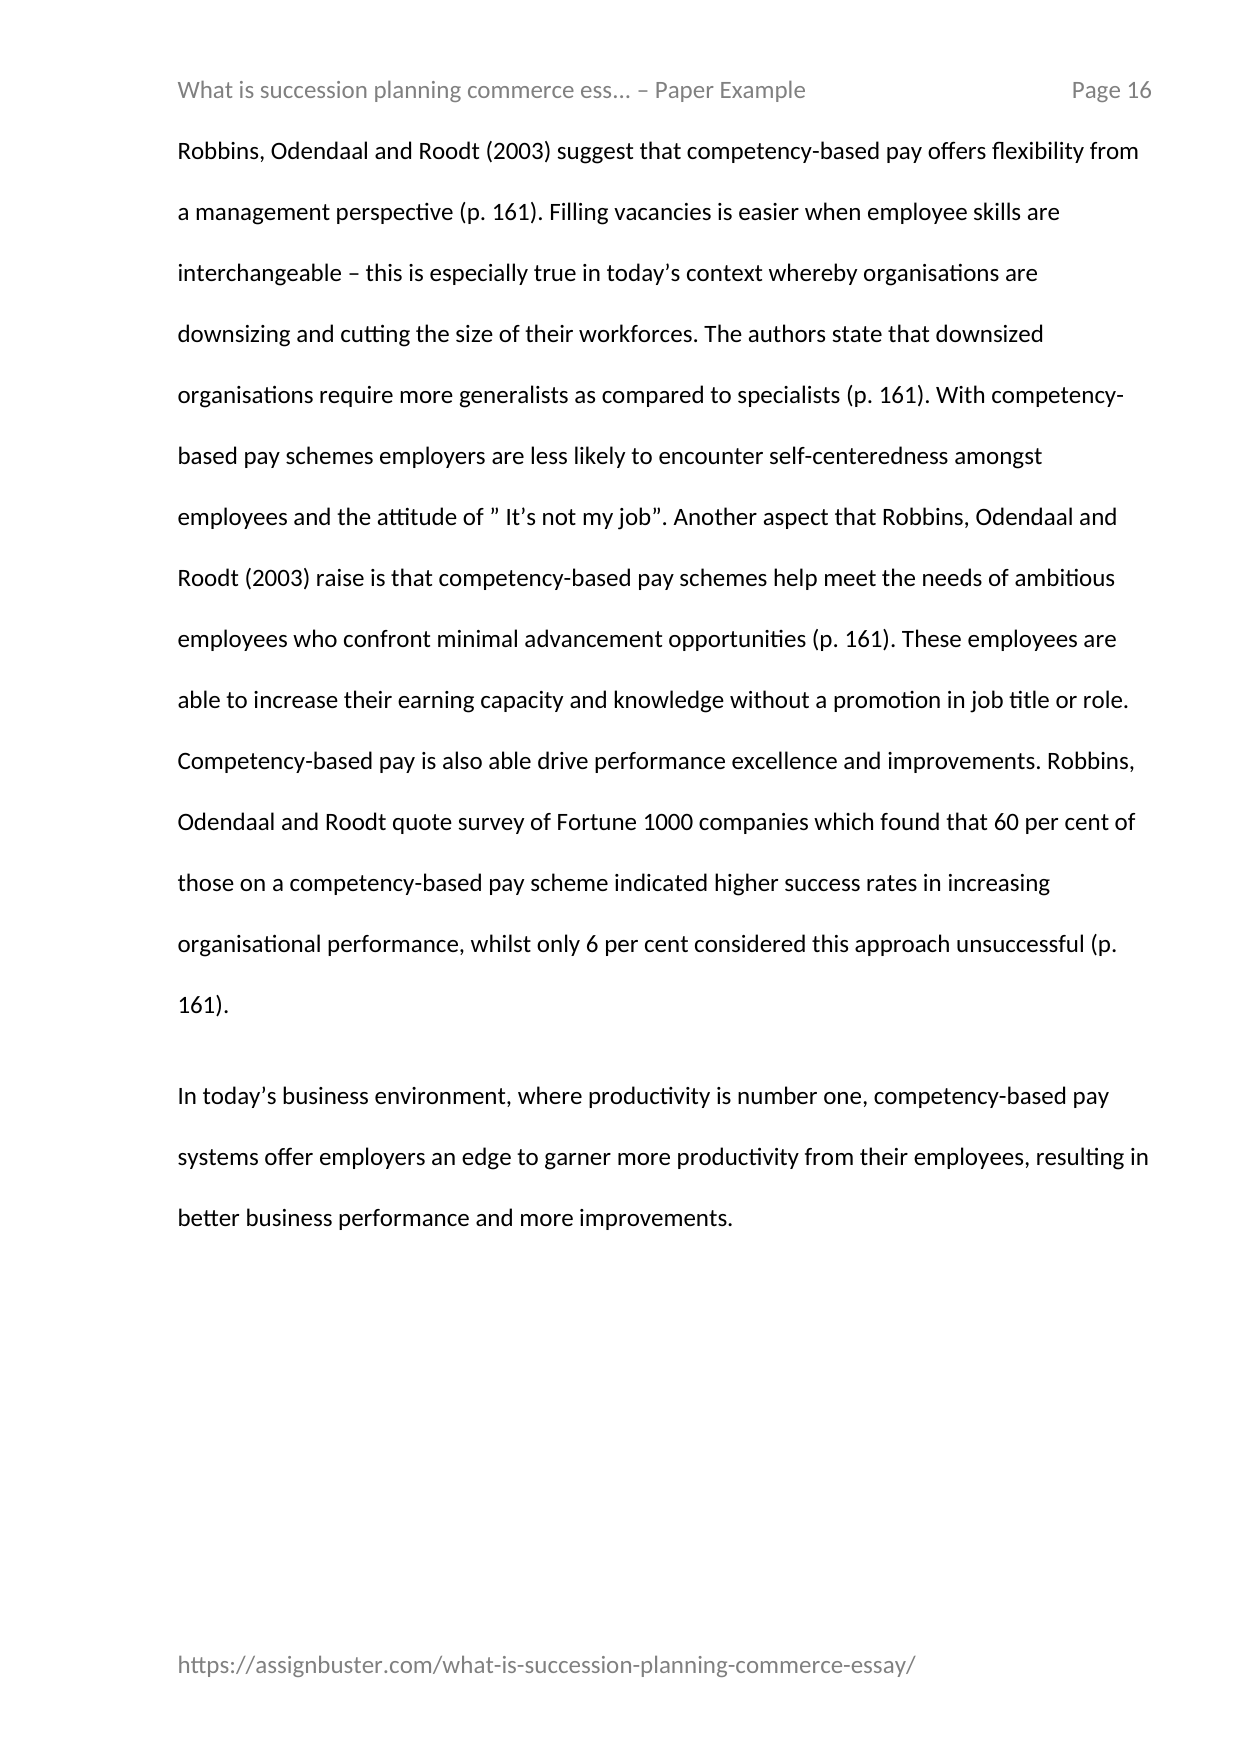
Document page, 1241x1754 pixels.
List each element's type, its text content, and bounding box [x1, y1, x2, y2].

text Robbins, Odendaal and Roodt (2003) suggest that competency-based pay offers flexibility from a management perspective (p. 161). Filling vacancies is easier when employee skills are interchangeable – this is especially true in today’s context whereby organisations are downsizing and cutting the size of their workforces. The authors state that downsized organisations require more generalists as compared to specialists (p. 161). With competency-based pay schemes employers are less likely to encounter self-centeredness amongst employees and the attitude of ” It’s not my job”. Another aspect that Robbins, Odendaal and Roodt (2003) raise is that competency-based pay schemes help meet the needs of ambitious employees who confront minimal advancement opportunities (p. 161). These employees are able to increase their earning capacity and knowledge without a promotion in job title or role. Competency-based pay is also able drive performance excellence and improvements. Robbins, Odendaal and Roodt quote survey of Fortune 1000 companies which found that 60 per cent of those on a competency-based pay scheme indicated higher success rates in increasing organisational performance, whilst only 6 per cent considered this approach unsuccessful (p. 161). [177, 135, 1152, 1020]
text In today’s business environment, where productivity is number one, competency-based pay systems offer employers an edge to garner more productivity from their employees, resulting in better business performance and more improvements. [177, 1080, 1152, 1232]
